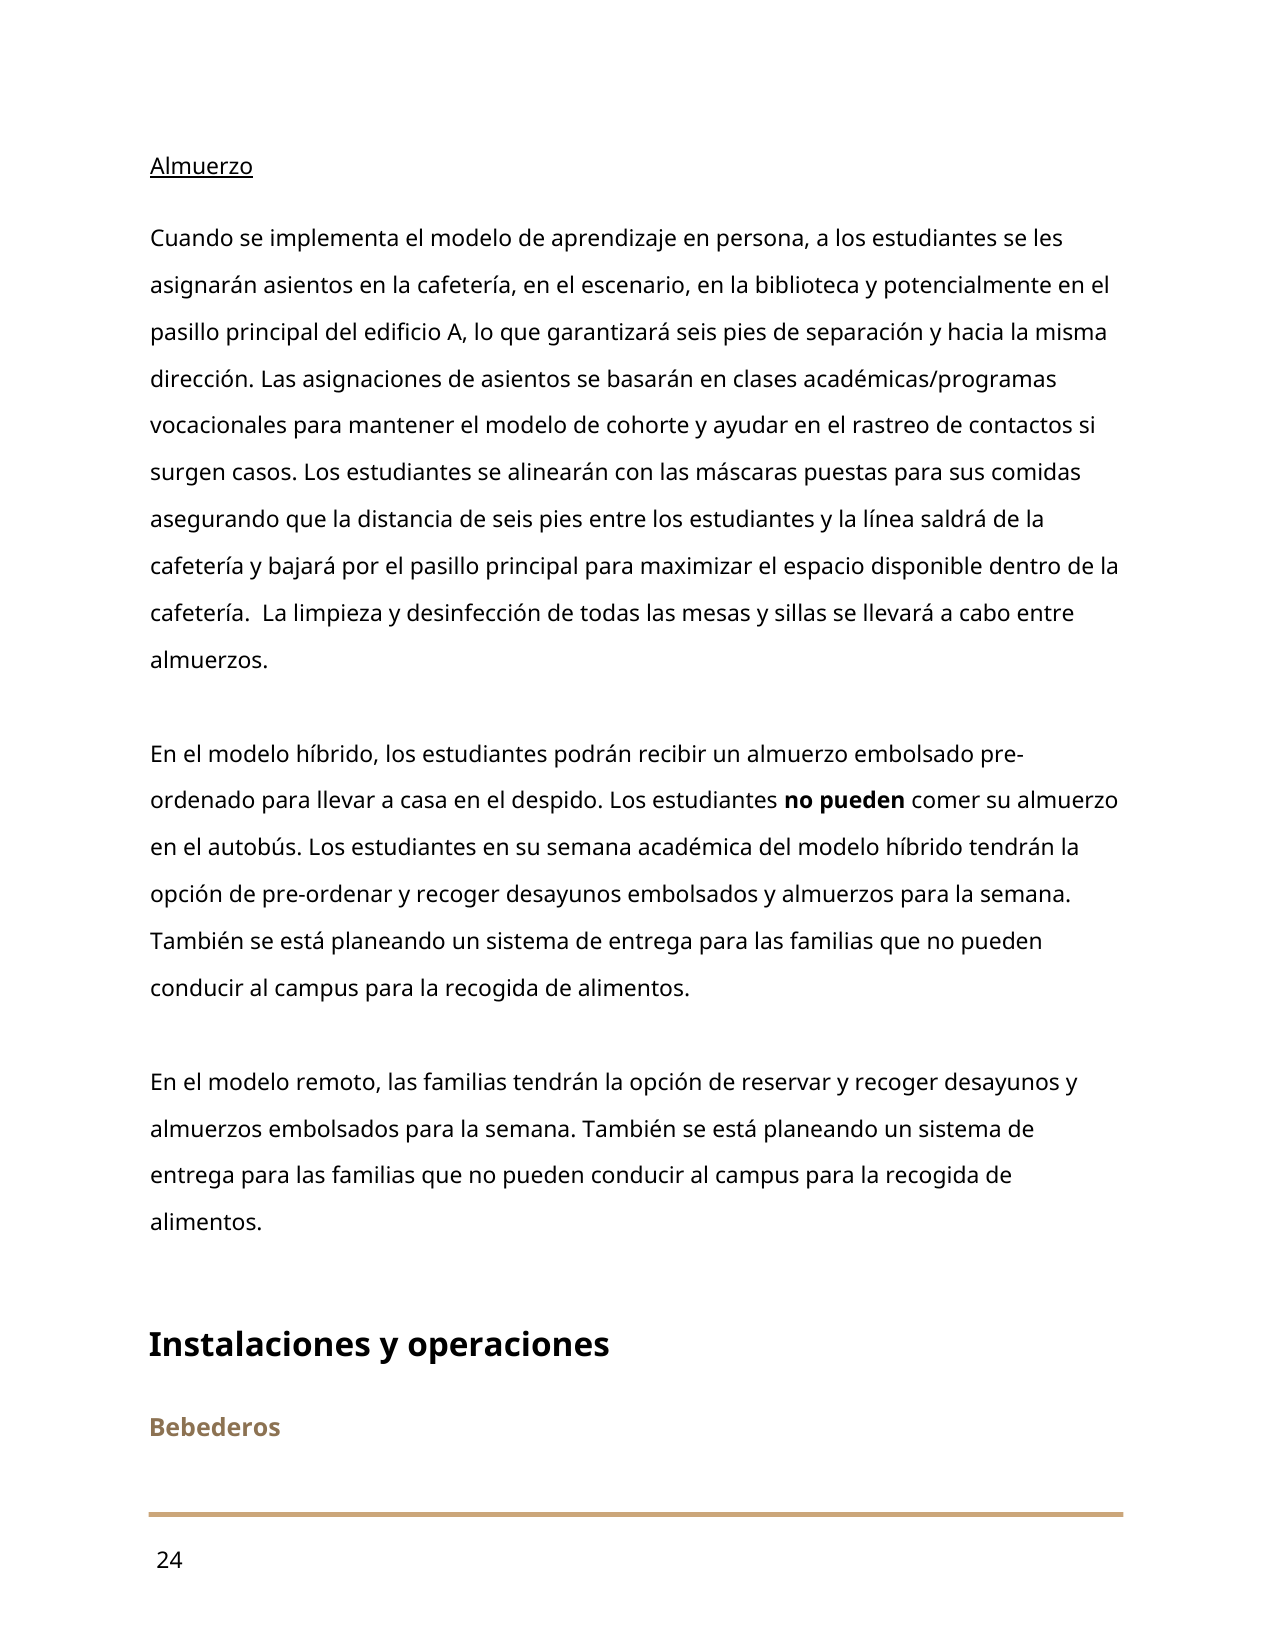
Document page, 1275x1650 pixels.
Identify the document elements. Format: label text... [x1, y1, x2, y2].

text Almuerzo [150, 150, 1125, 181]
subtitle Instalaciones y operaciones [148, 1321, 1125, 1366]
text Cuando se implementa el modelo de aprendizaje en persona, a los estudiantes se les asignarán asientos en la cafetería, en el escenario, en la biblioteca y potencialmente en el pasillo principal del edificio A, lo que garantizará seis pies de separación y hacia la misma dirección. Las asignaciones de asientos se basarán en clases académicas/programas vocacionales para mantener el modelo de cohorte y ayudar en el rastreo de contactos si surgen casos. Los estudiantes se alinearán con las máscaras puestas para sus comidas asegurando que la distancia de seis pies entre los estudiantes y la línea saldrá de la cafetería y bajará por el pasillo principal para maximizar el espacio disponible dentro de la cafetería. La limpieza y desinfección de todas las mesas y sillas se llevará a cabo entre almuerzos. [150, 222, 1125, 675]
text En el modelo remoto, las familias tendrán la opción de reservar y recoger desayunos y almuerzos embolsados para la semana. También se está planeando un sistema de entrega para las familias que no pueden conducir al campus para la recogida de alimentos. [150, 1066, 1125, 1237]
text En el modelo híbrido, los estudiantes podrán recibir un almuerzo embolsado pre-ordenado para llevar a casa en el despido. Los estudiantes no pueden comer su almuerzo en el autobús. Los estudiantes en su semana académica del modelo híbrido tendrán la opción de pre-ordenar y recoger desayunos embolsados y almuerzos para la semana. También se está planeando un sistema de entrega para las familias que no pueden conducir al campus para la recogida de alimentos. [150, 737, 1125, 1003]
picture [148, 1512, 1124, 1517]
subtitle Bebederos [148, 1410, 1125, 1444]
